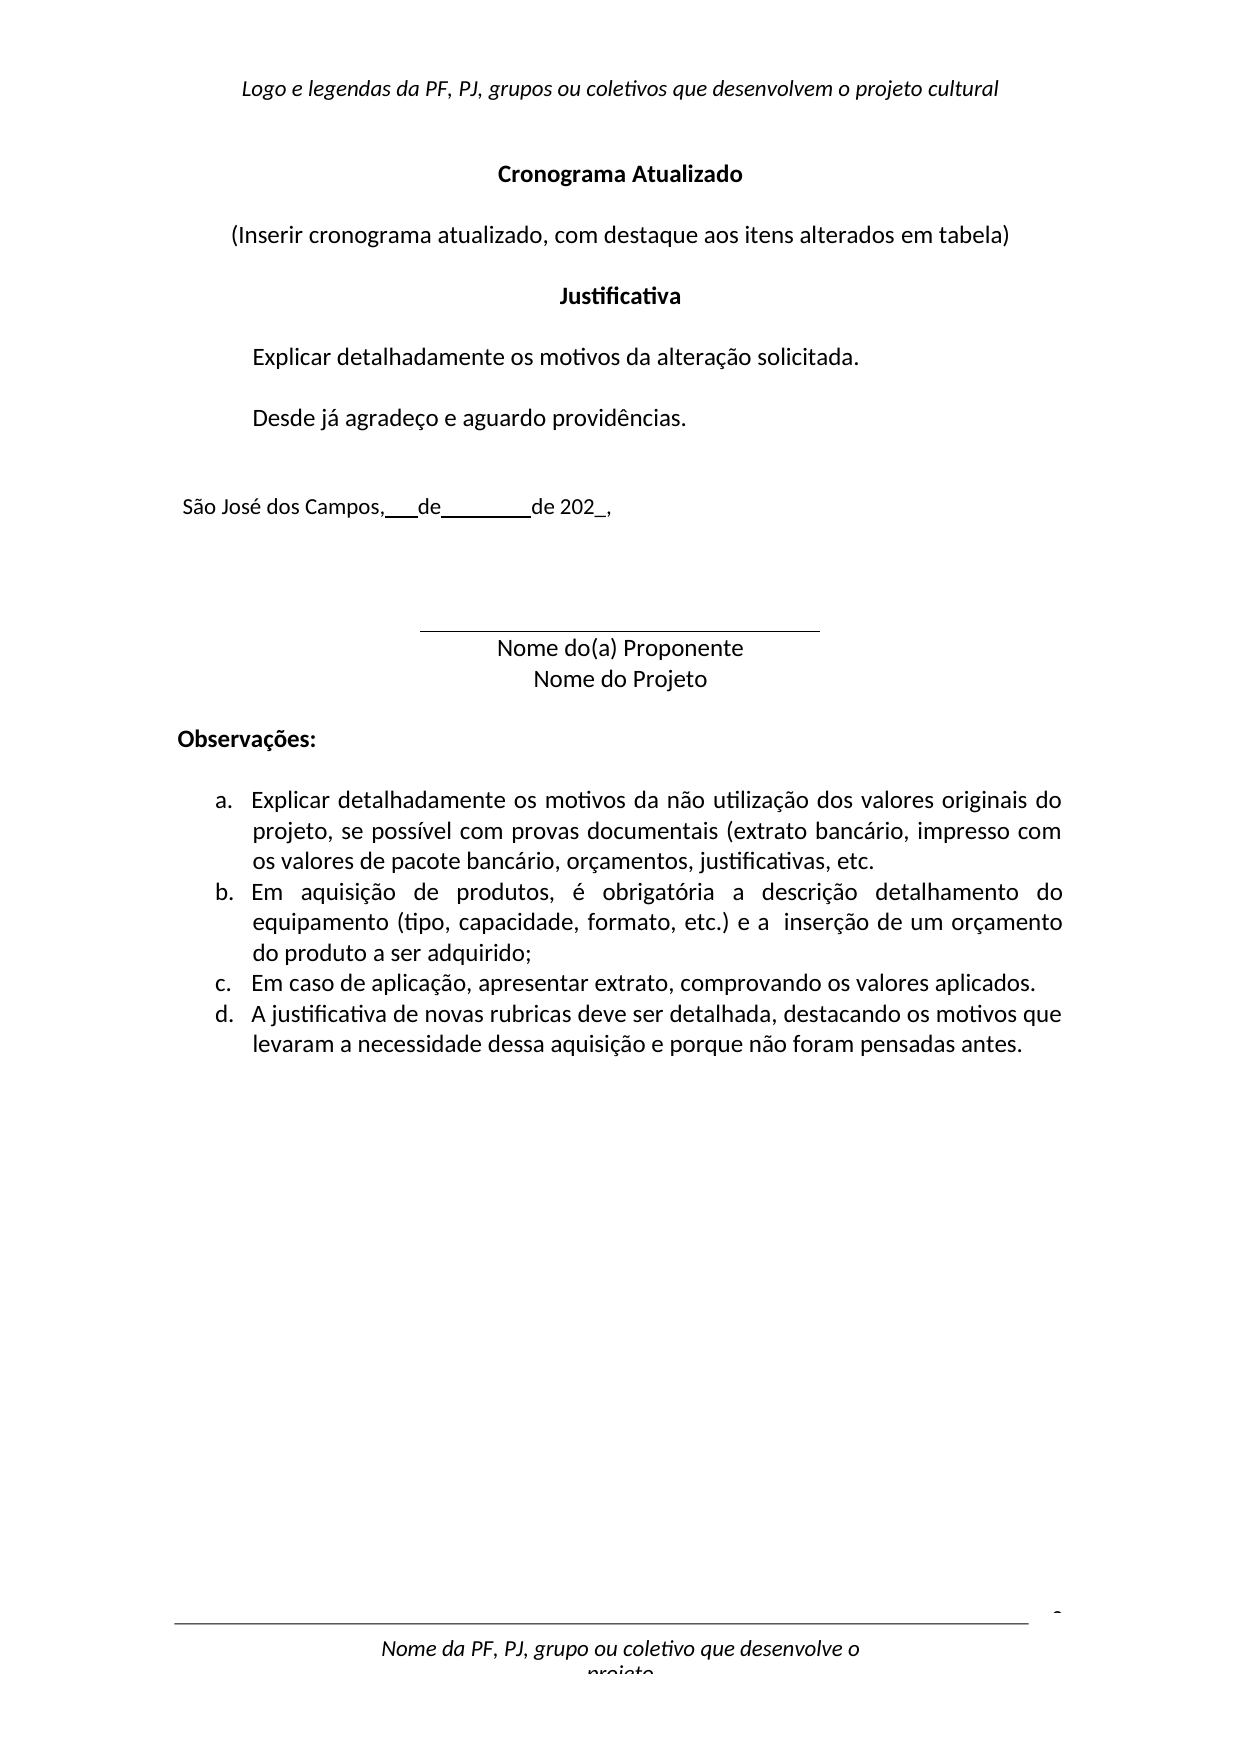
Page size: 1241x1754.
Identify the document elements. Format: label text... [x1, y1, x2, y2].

list A justificativa de novas rubricas deve ser detalhada, destacando os motivos que levaram a necessidade dessa aquisição e porque não foram pensadas antes. [215, 998, 1063, 1059]
subtitle Cronograma Atualizado [218, 158, 1022, 189]
list Em aquisição de produtos, é obrigatória a descrição detalhamento do equipamento (tipo, capacidade, formato, etc.) e a inserção de um orçamento do produto a ser adquirido; [215, 876, 1063, 967]
subtitle Observações: [177, 723, 1076, 754]
subtitle Justificativa [218, 281, 1022, 311]
text Nome do(a) Proponente Nome do Projeto [497, 627, 744, 694]
list Em caso de aplicação, apresentar extrato, comprovando os valores aplicados. [215, 967, 1076, 998]
list Explicar detalhadamente os motivos da não utilização dos valores originais do projeto, se possível com provas documentais (extrato bancário, impresso com os valores de pacote bancário, orçamentos, justificativas, etc. [215, 784, 1063, 876]
text Explicar detalhadamente os motivos da alteração solicitada. Desde já agradeço e aguardo providências. [252, 342, 862, 433]
text São José dos Campos, de de 202_, [182, 492, 1076, 520]
text (Inserir cronograma atualizado, com destaque aos itens alterados em tabela) [218, 219, 1022, 250]
